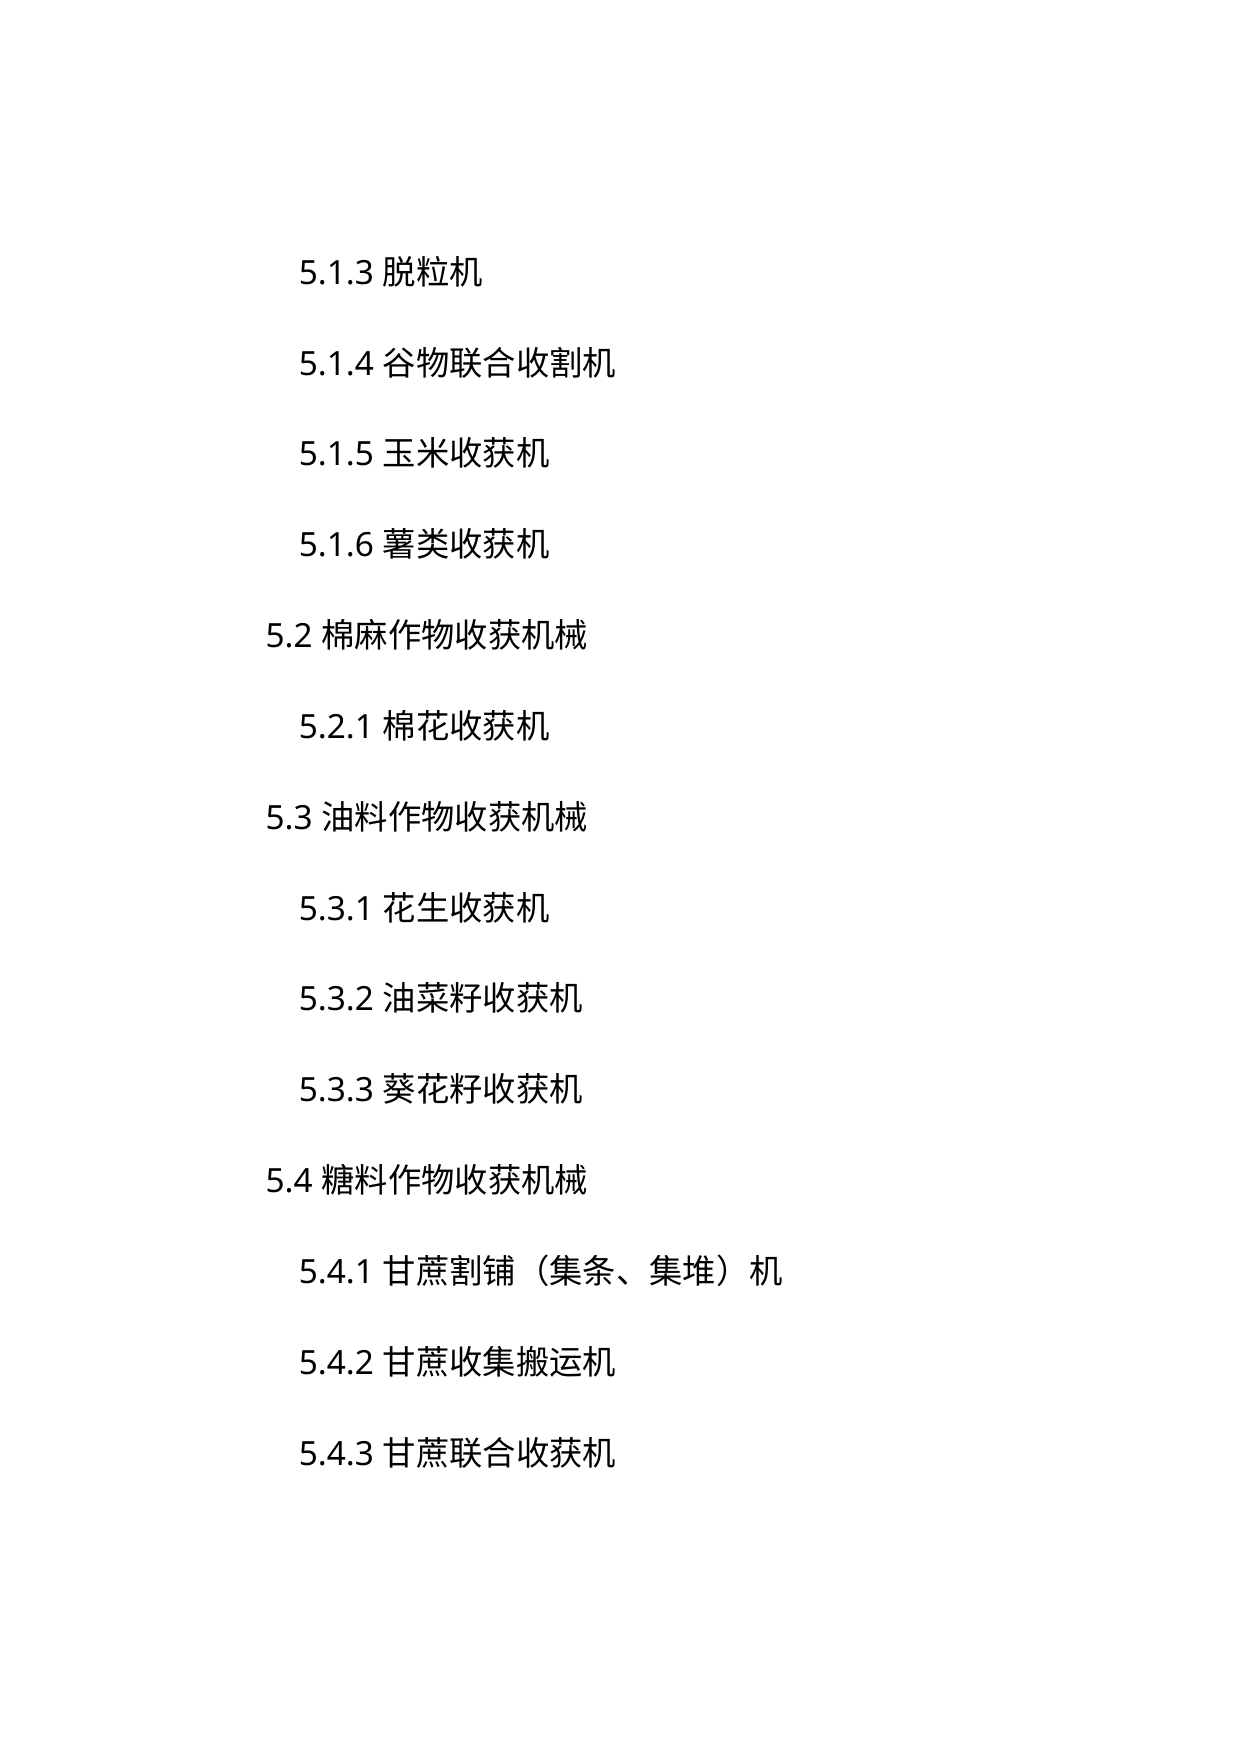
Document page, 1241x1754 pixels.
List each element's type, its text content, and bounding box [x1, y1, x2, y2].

text 5.1.6 薯类收获机 [165, 497, 1087, 588]
text 5.4 糖料作物收获机械 [165, 1133, 1087, 1223]
text 5.3.2 油菜籽收获机 [165, 951, 1087, 1042]
text 5.2 棉麻作物收获机械 [165, 588, 1087, 678]
text 5.1.4 谷物联合收割机 [165, 315, 1087, 406]
text 5.2.1 棉花收获机 [165, 678, 1087, 769]
text 5.4.1 甘蔗割铺（集条、集堆）机 [165, 1223, 1087, 1314]
text 5.1.3 脱粒机 [165, 224, 1087, 315]
text 5.4.2 甘蔗收集搬运机 [165, 1314, 1087, 1405]
text 5.1.5 玉米收获机 [165, 406, 1087, 497]
text 5.3.1 花生收获机 [165, 860, 1087, 951]
text 5.3.3 葵花籽收获机 [165, 1042, 1087, 1133]
text 5.4.3 甘蔗联合收获机 [165, 1405, 1087, 1496]
text 5.3 油料作物收获机械 [165, 769, 1087, 860]
